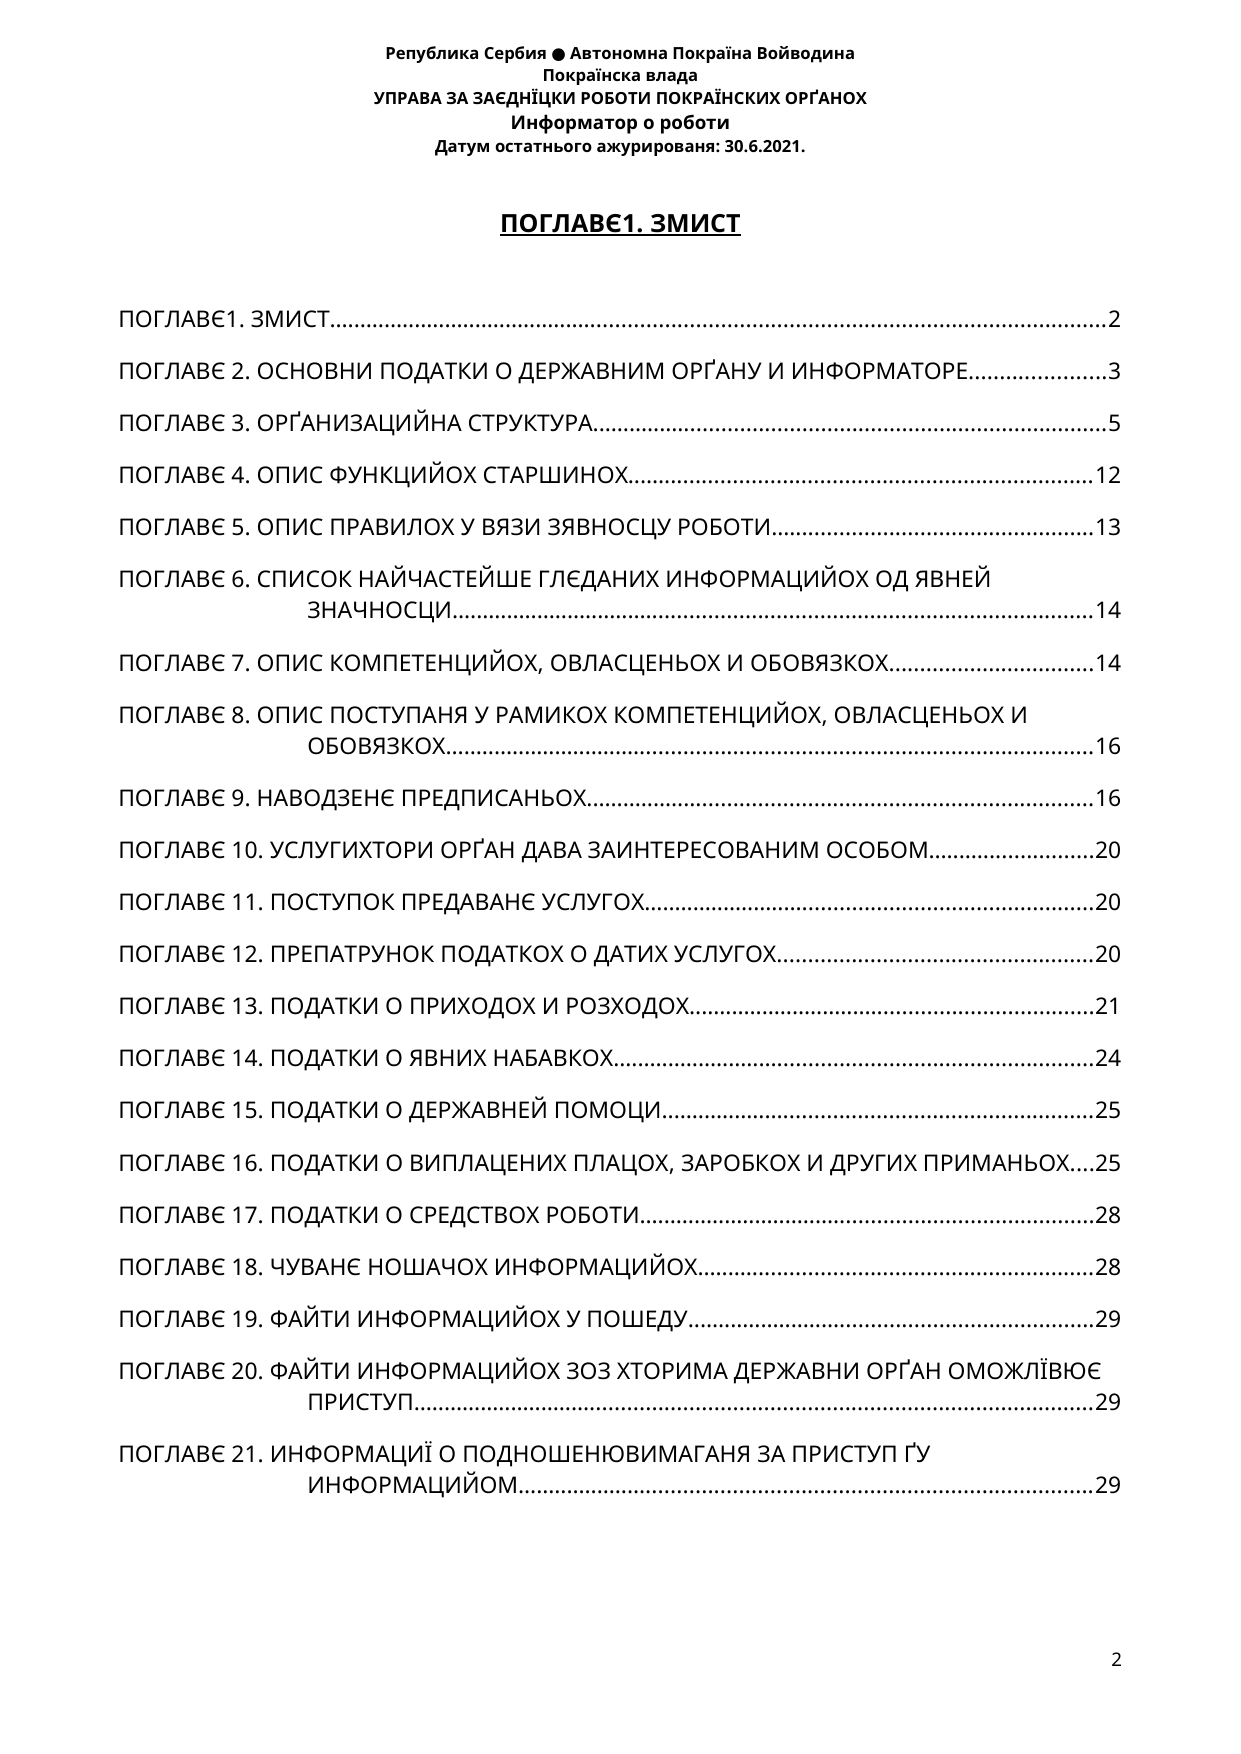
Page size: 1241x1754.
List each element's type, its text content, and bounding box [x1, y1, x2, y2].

text ПОГЛАВЄ 10. УСЛУГИХТОРИ ОРҐАН ДАВА ЗАИНТЕРЕСОВАНИМ ОСОБОМ 20 [118, 834, 1122, 865]
text ПОГЛАВЄ 20. ФАЙТИ ИНФОРМАЦИЙОХ ЗОЗ ХТОРИМА ДЕРЖАВНИ ОРҐАН ОМОЖЛЇВЮЄ ПРИСТУП 29 [118, 1355, 1122, 1417]
text ПОГЛАВЄ 3. ОРҐАНИЗАЦИЙНА СТРУКТУРА 5 [118, 407, 1122, 438]
text ПОГЛАВЄ 18. ЧУВАНЄ НОШАЧОХ ИНФОРМАЦИЙОХ 28 [118, 1251, 1122, 1282]
text ПОГЛАВЄ 6. СПИСОК НАЙЧАСТЕЙШЕ ГЛЄДАНИХ ИНФОРМАЦИЙОХ ОД ЯВНЕЙ ЗНАЧНОСЦИ 14 [118, 563, 1122, 626]
text ПОГЛАВЄ 2. ОСНОВНИ ПОДАТКИ О ДЕРЖАВНИМ ОРҐАНУ И ИНФОРМАТОРЕ 3 [118, 355, 1122, 386]
text ПОГЛАВЄ 8. ОПИС ПОСТУПАНЯ У РАМИКОХ КОМПЕТЕНЦИЙОХ, ОВЛАСЦЕНЬОХ И ОБОВЯЗКОХ 16 [118, 698, 1122, 761]
text ПОГЛАВЄ 21. ИНФОРМАЦИЇ О ПОДНОШЕНЮВИМАГАНЯ ЗА ПРИСТУП ҐУ ИНФОРМАЦИЙОМ 29 [118, 1438, 1122, 1501]
text ПОГЛАВЄ 19. ФАЙТИ ИНФОРМАЦИЙОХ У ПОШЕДУ 29 [118, 1303, 1122, 1334]
text ПОГЛАВЄ 13. ПОДАТКИ О ПРИХОДОХ И РОЗХОДОХ 21 [118, 990, 1122, 1021]
text ПОГЛАВЄ1. ЗМИСТ [118, 205, 1122, 239]
text ПОГЛАВЄ 15. ПОДАТКИ О ДЕРЖАВНЕЙ ПОМОЦИ 25 [118, 1094, 1122, 1126]
text ПОГЛАВЄ 7. ОПИС КОМПЕТЕНЦИЙОХ, ОВЛАСЦЕНЬОХ И ОБОВЯЗКОХ 14 [118, 646, 1122, 678]
text ПОГЛАВЄ 9. НАВОДЗЕНЄ ПРЕДПИСАНЬОХ 16 [118, 782, 1122, 813]
text ПОГЛАВЄ 4. ОПИС ФУНКЦИЙОХ СТАРШИНОХ 12 [118, 459, 1122, 490]
text ПОГЛАВЄ 12. ПРЕПАТРУНОК ПОДАТКОХ О ДАТИХ УСЛУГОХ 20 [118, 938, 1122, 969]
text ПОГЛАВЄ 11. ПОСТУПОК ПРЕДАВАНЄ УСЛУГОХ 20 [118, 886, 1122, 917]
text ПОГЛАВЄ 16. ПОДАТКИ О ВИПЛАЦЕНИХ ПЛАЦОХ, ЗАРОБКОХ И ДРУГИХ ПРИМАНЬОХ 25 [118, 1146, 1122, 1178]
text ПОГЛАВЄ 5. ОПИС ПРАВИЛОХ У ВЯЗИ ЗЯВНОСЦУ РОБОТИ 13 [118, 511, 1122, 542]
text ПОГЛАВЄ1. ЗМИСТ 2 [118, 303, 1122, 334]
text ПОГЛАВЄ 17. ПОДАТКИ О СРЕДСТВОХ РОБОТИ 28 [118, 1198, 1122, 1230]
text ПОГЛАВЄ 14. ПОДАТКИ О ЯВНИХ НАБАВКОХ 24 [118, 1042, 1122, 1073]
